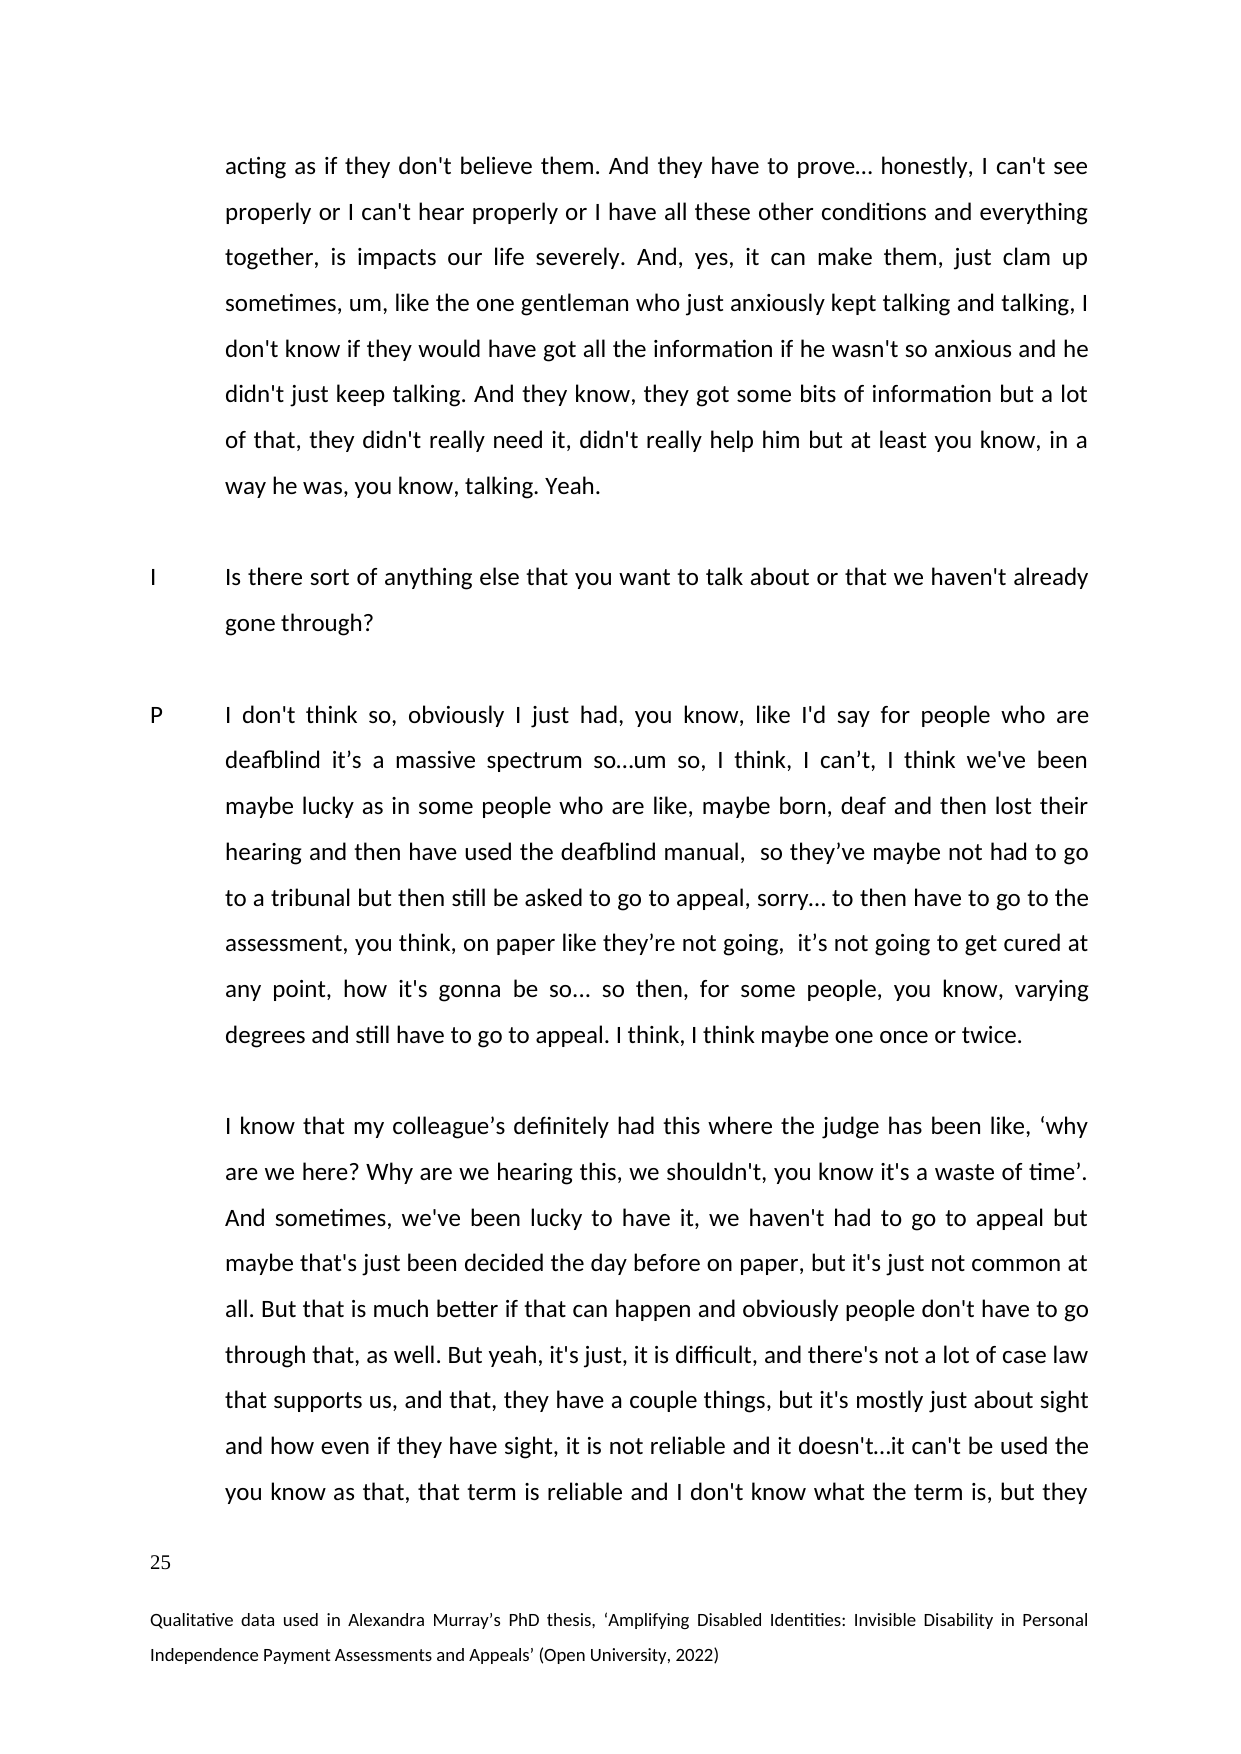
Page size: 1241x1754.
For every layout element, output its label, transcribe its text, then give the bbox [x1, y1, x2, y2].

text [225, 1110, 1090, 1507]
text P I don't think so, obviously I just had, you know, like I'd say for people who are deafblind it’s a massive spectrum so…um so, I think, I can’t, I think we've been maybe lucky as in some people who are like, maybe born, deaf and then lost their hearing and then have used the deafblind manual, so they’ve maybe not had to go to a tribunal but then still be asked to go to appeal, sorry… to then have to go to the assessment, you think, on paper like they’re not going, it’s not going to get cured at any point, how it's gonna be so... so then, for some people, you know, varying degrees and still have to go to appeal. I think, I think maybe one once or twice. [150, 699, 1090, 1049]
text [150, 150, 1090, 501]
text I Is there sort of anything else that you want to talk about or that we haven't already gone through? [150, 562, 1090, 638]
